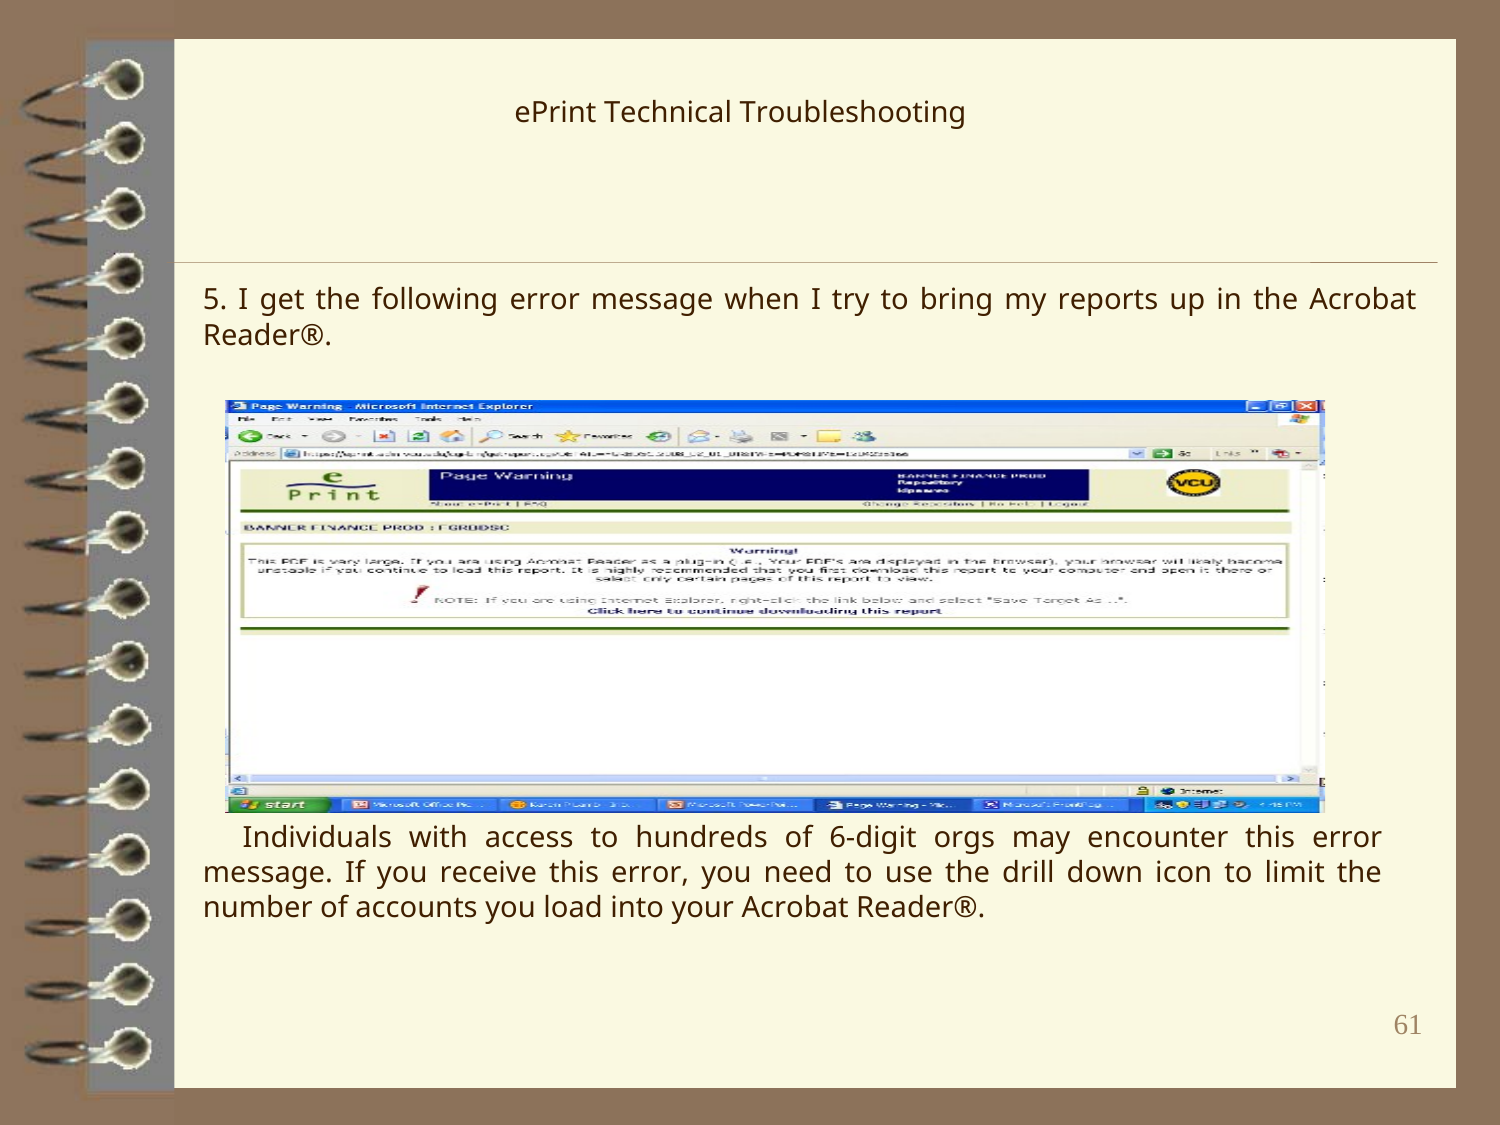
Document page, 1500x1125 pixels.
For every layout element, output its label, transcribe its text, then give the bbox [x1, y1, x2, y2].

text ePrint Technical Troubleshooting [514, 95, 1443, 129]
text Individuals with access to hundreds of 6-digit orgs may encounter this error message. If you receive this error, you need to use the drill down icon to limit the number of accounts you load into your Acrobat Reader®. [203, 819, 1384, 925]
picture [0, 0, 175, 1125]
text 5. I get the following error message when I try to bring my reports up in the Acrobat Reader®. [203, 281, 1419, 352]
picture [225, 400, 1325, 813]
text 61 [1393, 1008, 1443, 1041]
